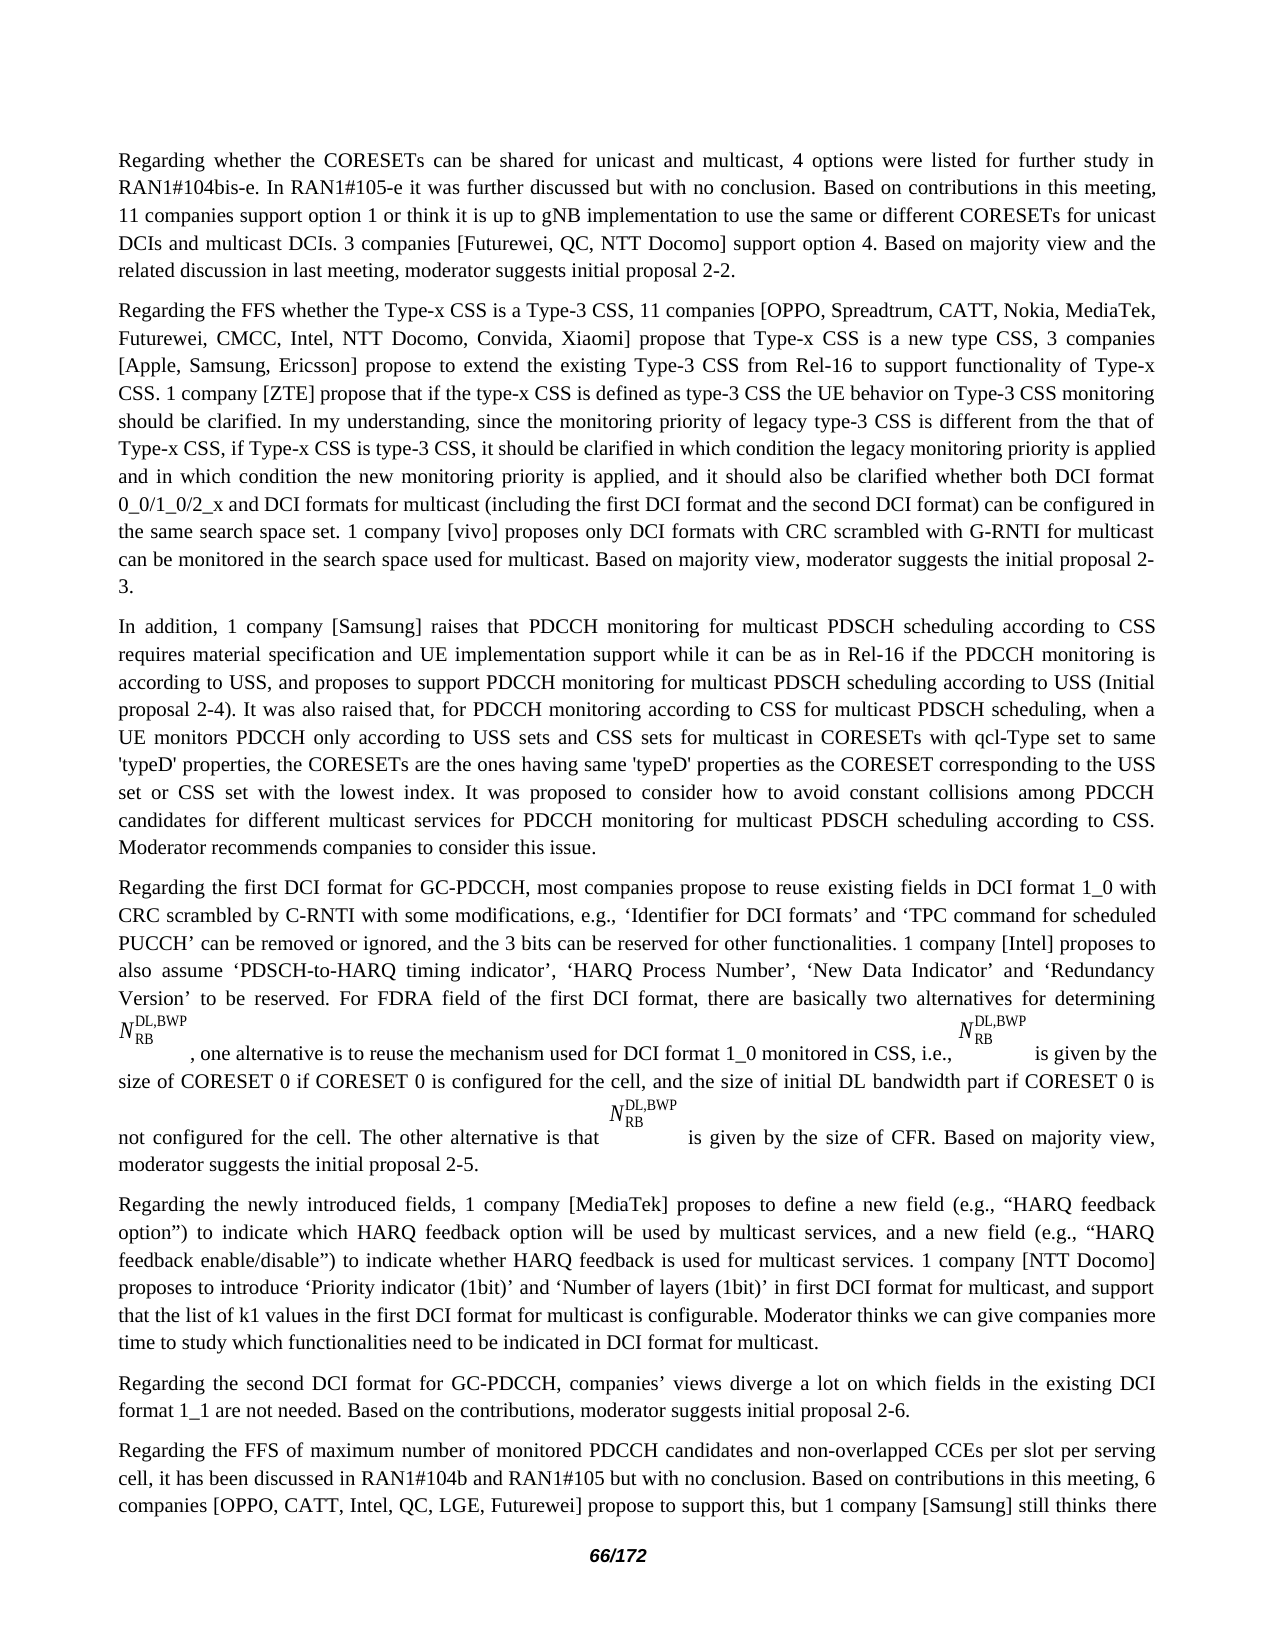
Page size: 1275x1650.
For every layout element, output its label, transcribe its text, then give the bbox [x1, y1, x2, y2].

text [118, 1438, 1157, 1517]
text Regarding the FFS whether the Type-x CSS is a Type-3 CSS, 11 companies [OPPO, Spreadtrum, CATT, Nokia, MediaTek, Futurewei, CMCC, Intel, NTT Docomo, Convida, Xiaomi] propose that Type-x CSS is a new type CSS, 3 companies [Apple, Samsung, Ericsson] propose to extend the existing Type-3 CSS from Rel-16 to support functionality of Type-x CSS. 1 company [ZTE] propose that if the type-x CSS is defined as type-3 CSS the UE behavior on Type-3 CSS monitoring should be clarified. In my understanding, since the monitoring priority of legacy type-3 CSS is different from the that of Type-x CSS, if Type-x CSS is type-3 CSS, it should be clarified in which condition the legacy monitoring priority is applied and in which condition the new monitoring priority is applied, and it should also be clarified whether both DCI format 0_0/1_0/2_x and DCI formats for multicast (including the first DCI format and the second DCI format) can be configured in the same search space set. 1 company [vivo] proposes only DCI formats with CRC scrambled with G-RNTI for multicast can be monitored in the search space used for multicast. Based on majority view, moderator suggests the initial proposal 2-3. [118, 298, 1157, 598]
text In addition, 1 company [Samsung] raises that PDCCH monitoring for multicast PDSCH scheduling according to CSS requires material specification and UE implementation support while it can be as in Rel-16 if the PDCCH monitoring is according to USS, and proposes to support PDCCH monitoring for multicast PDSCH scheduling according to USS (Initial proposal 2-4). It was also raised that, for PDCCH monitoring according to CSS for multicast PDSCH scheduling, when a UE monitors PDCCH only according to USS sets and CSS sets for multicast in CORESETs with qcl-Type set to same 'typeD' properties, the CORESETs are the ones having same 'typeD' properties as the CORESET corresponding to the USS set or CSS set with the lowest index. It was proposed to consider how to avoid constant collisions among PDCCH candidates for different multicast services for PDCCH monitoring for multicast PDSCH scheduling according to CSS. Moderator recommends companies to consider this issue. [118, 614, 1157, 859]
text Regarding the newly introduced fields, 1 company [MediaTek] proposes to define a new field (e.g., “HARQ feedback option”) to indicate which HARQ feedback option will be used by multicast services, and a new field (e.g., “HARQ feedback enable/disable”) to indicate whether HARQ feedback is used for multicast services. 1 company [NTT Docomo] proposes to introduce ‘Priority indicator (1bit)’ and ‘Number of layers (1bit)’ in first DCI format for multicast, and support that the list of k1 values in the first DCI format for multicast is configurable. Moderator thinks we can give companies more time to study which functionalities need to be indicated in DCI format for multicast. [118, 1192, 1157, 1354]
text Regarding the second DCI format for GC-PDCCH, companies’ views diverge a lot on which fields in the existing DCI format 1_1 are not needed. Based on the contributions, moderator suggests initial proposal 2-6. [118, 1370, 1157, 1422]
text Regarding whether the CORESETs can be shared for unicast and multicast, 4 options were listed for further study in RAN1#104bis-e. In RAN1#105-e it was further discussed but with no conclusion. Based on contributions in this meeting, 11 companies support option 1 or think it is up to gNB implementation to use the same or different CORESETs for unicast DCIs and multicast DCIs. 3 companies [Futurewei, QC, NTT Docomo] support option 4. Based on majority view and the related discussion in last meeting, moderator suggests initial proposal 2-2. [118, 148, 1157, 282]
text Regarding the first DCI format for GC-PDCCH, most companies propose to reuse existing fields in DCI format 1_0 with CRC scrambled by C-RNTI with some modifications, e.g., ‘Identifier for DCI formats’ and ‘TPC command for scheduled PUCCH’ can be removed or ignored, and the 3 bits can be reserved for other functionalities. 1 company [Intel] proposes to also assume ‘PDSCH-to-HARQ timing indicator’, ‘HARQ Process Number’, ‘New Data Indicator’ and ‘Redundancy Version’ to be reserved. For FDRA field of the first DCI format, there are basically two alternatives for determining , one alternative is to reuse the mechanism used for DCI format 1_0 monitored in CSS, i.e., is given by the size of CORESET 0 if CORESET 0 is configured for the cell, and the size of initial DL bandwidth part if CORESET 0 is not configured for the cell. The other alternative is that is given by the size of CFR. Based on majority view, moderator suggests the initial proposal 2-5. [118, 875, 1157, 1176]
